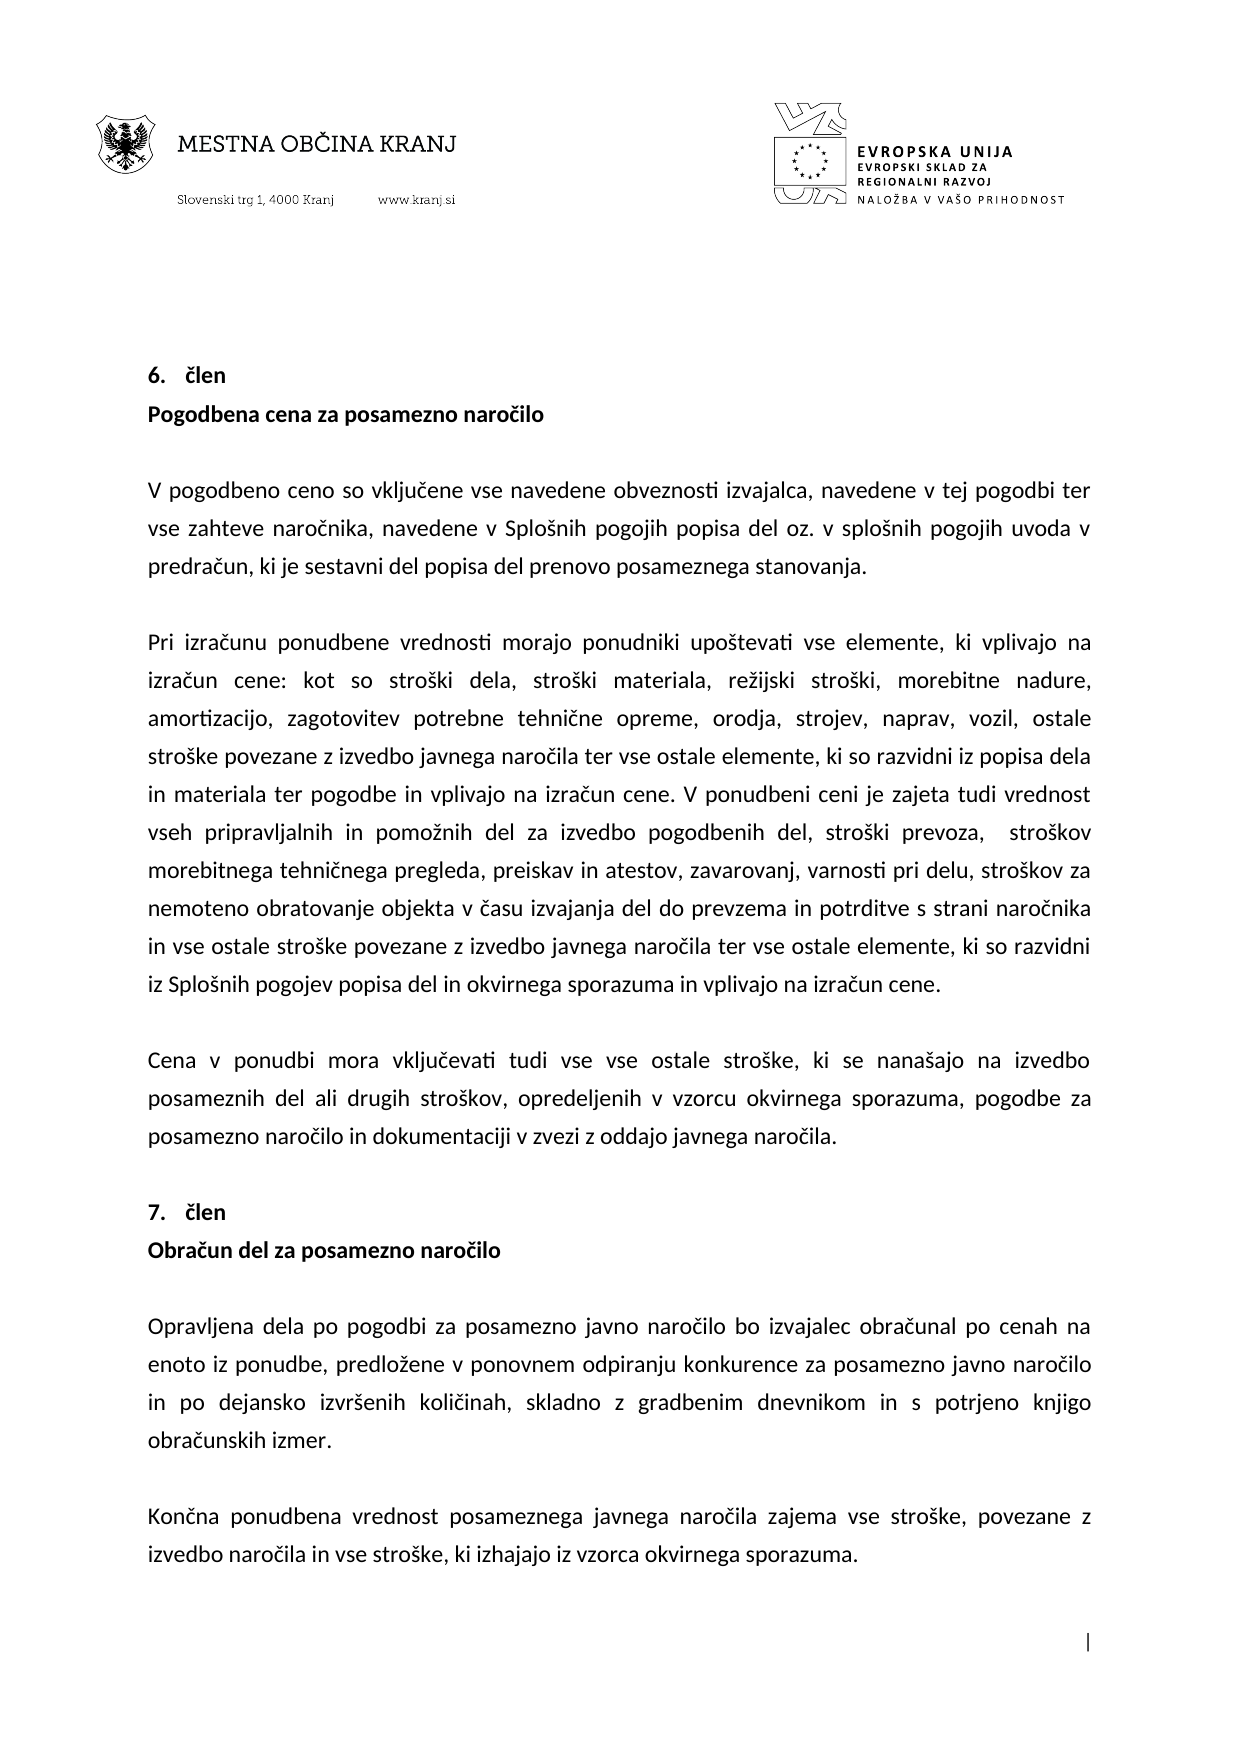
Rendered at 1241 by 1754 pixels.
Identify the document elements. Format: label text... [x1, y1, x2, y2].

text Končna ponudbena vrednost posameznega javnega naročila zajema vse stroške, povezane z izvedbo naročila in vse stroške, ki izhajajo iz vzorca okvirnega sporazuma. [148, 1501, 1093, 1568]
list člen [148, 1197, 1093, 1226]
text Pri izračunu ponudbene vrednosti morajo ponudniki upoštevati vse elemente, ki vplivajo na izračun cene: kot so stroški dela, stroški materiala, režijski stroški, morebitne nadure, amortizacijo, zagotovitev potrebne tehnične opreme, orodja, strojev, naprav, vozil, ostale stroške povezane z izvedbo javnega naročila ter vse ostale elemente, ki so razvidni iz popisa dela in materiala ter pogodbe in vplivajo na izračun cene. V ponudbeni ceni je zajeta tudi vrednost vseh pripravljalnih in pomožnih del za izvedbo pogodbenih del, stroški prevoza, stroškov morebitnega tehničnega pregleda, preiskav in atestov, zavarovanj, varnosti pri delu, stroškov za nemoteno obratovanje objekta v času izvajanja del do prevzema in potrditve s strani naročnika in vse ostale stroške povezane z izvedbo javnega naročila ter vse ostale elemente, ki so razvidni iz Splošnih pogojev popisa del in okvirnega sporazuma in vplivajo na izračun cene. [148, 627, 1093, 998]
text Opravljena dela po pogodbi za posamezno javno naročilo bo izvajalec obračunal po cenah na enoto iz ponudbe, predložene v ponovnem odpiranju konkurence za posamezno javno naročilo in po dejansko izvršenih količinah, skladno z gradbenim dnevnikom in s potrjeno knjigo obračunskih izmer. [148, 1311, 1093, 1454]
text V pogodbeno ceno so vključene vse navedene obveznosti izvajalca, navedene v tej pogodbi ter vse zahteve naročnika, navedene v Splošnih pogojih popisa del oz. v splošnih pogojih uvoda v predračun, ki je sestavni del popisa del prenovo posameznega stanovanja. [148, 475, 1093, 580]
text Cena v ponudbi mora vključevati tudi vse vse ostale stroške, ki se nanašajo na izvedbo posameznih del ali drugih stroškov, opredeljenih v vzorcu okvirnega sporazuma, pogodbe za posamezno naročilo in dokumentaciji v zvezi z oddajo javnega naročila. [148, 1045, 1093, 1150]
picture [0, 0, 1241, 263]
text Obračun del za posamezno naročilo [148, 1235, 1093, 1264]
text Pogodbena cena za posamezno naročilo [148, 399, 1093, 428]
list člen [148, 361, 1093, 390]
